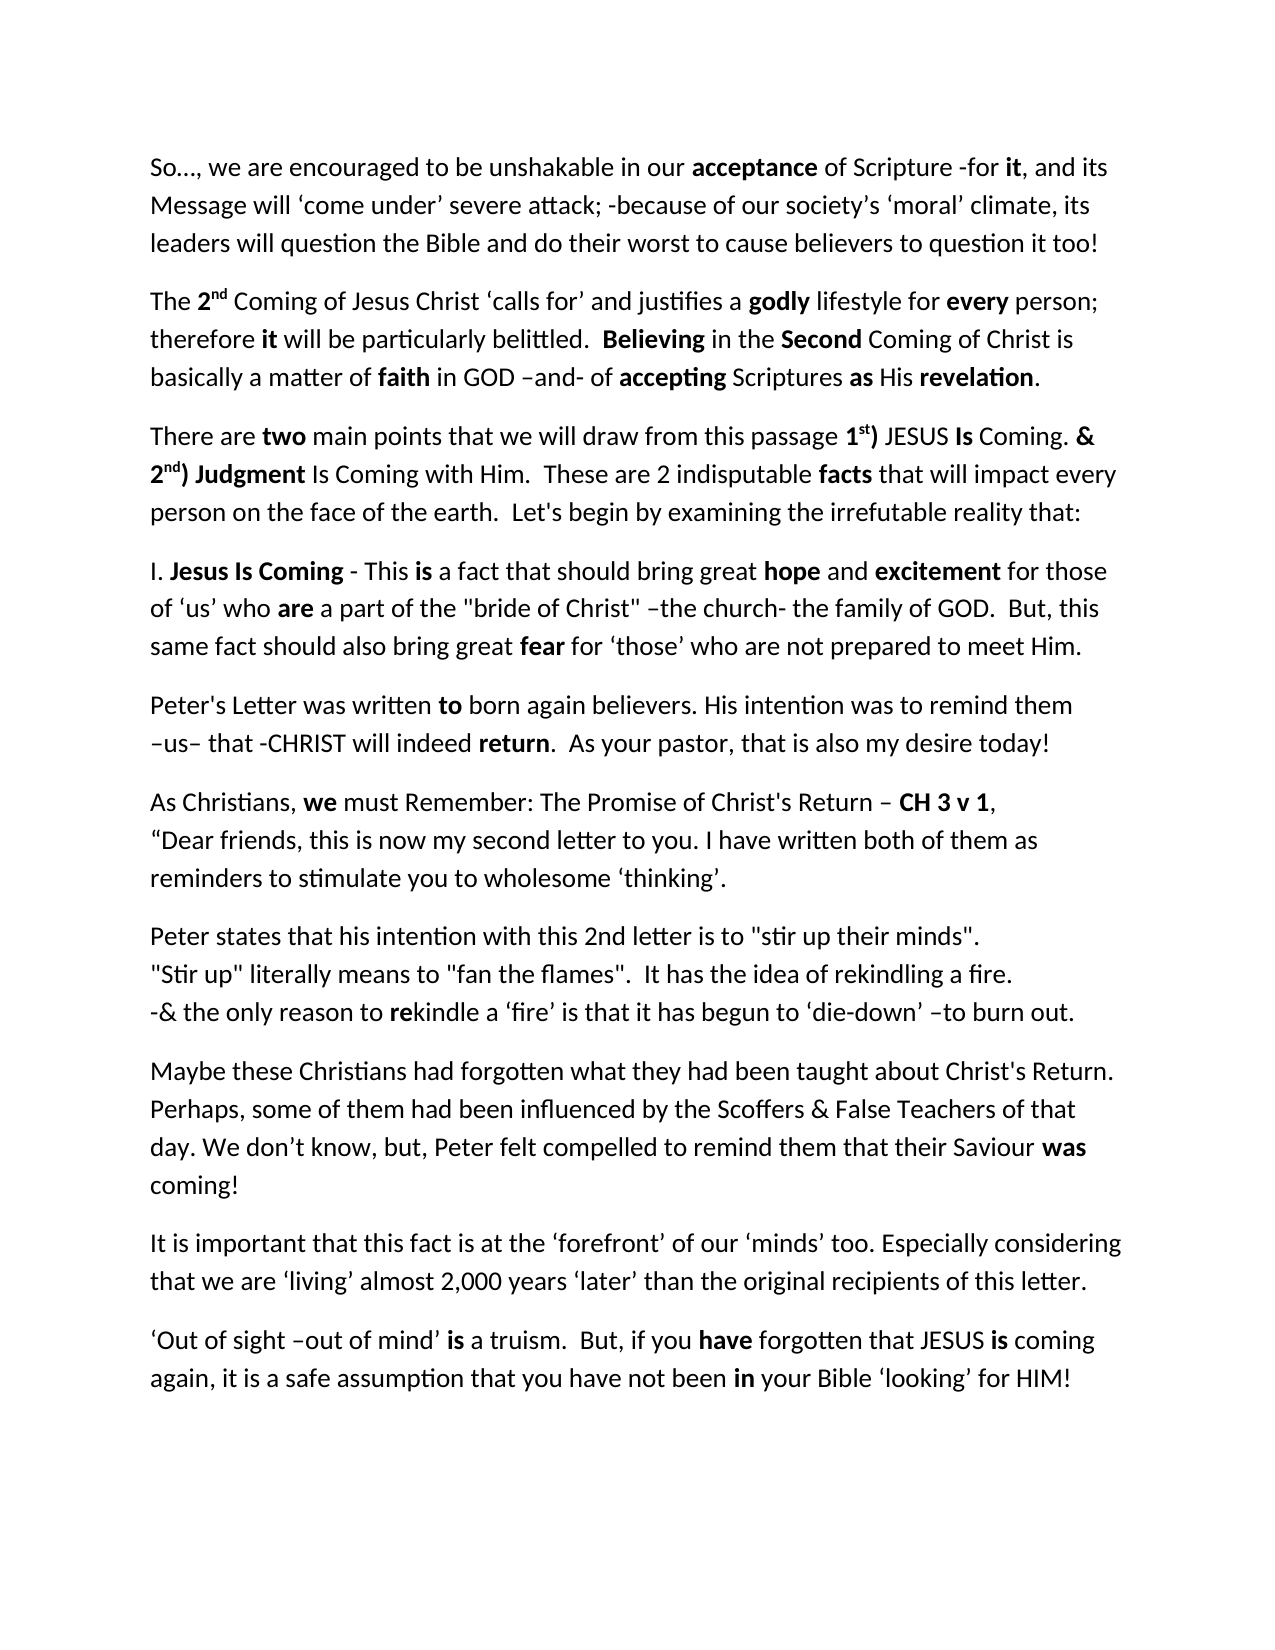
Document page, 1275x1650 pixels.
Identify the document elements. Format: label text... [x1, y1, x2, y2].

text Maybe these Christians had forgotten what they had been taught about Christ's Return. Perhaps, some of them had been influenced by the Scoffers & False Teachers of that day. We don’t know, but, Peter felt compelled to remind them that their Saviour was coming! [150, 1054, 1125, 1201]
text It is important that this fact is at the ‘forefront’ of our ‘minds’ too. Especially considering that we are ‘living’ almost 2,000 years ‘later’ than the original recipients of this letter. [150, 1227, 1125, 1298]
text The 2nd Coming of Jesus Christ ‘calls for’ and justifies a godly lifestyle for every person; therefore it will be particularly belittled. Believing in the Second Coming of Christ is basically a matter of faith in GOD –and- of accepting Scriptures as His revelation. [150, 284, 1125, 393]
text ‘Out of sight –out of mind’ is a truism. But, if you have forgotten that JESUS is coming again, it is a safe assumption that you have not been in your Bible ‘looking’ for HIM! [150, 1323, 1125, 1394]
text I. Jesus Is Coming - This is a fact that should bring great hope and excitement for those of ‘us’ who are a part of the "bride of Christ" –the church- the family of GOD. But, this same fact should also bring great fear for ‘those’ who are not prepared to meet Him. [150, 554, 1125, 663]
text As Christians, we must Remember: The Promise of Christ's Return – CH 3 v 1, “Dear friends, this is now my second letter to you. I have written both of them as reminders to stimulate you to wholesome ‘thinking’. [150, 785, 1125, 894]
text Peter states that his intention with this 2nd letter is to "stir up their minds". "Stir up" literally means to "fan the flames". It has the idea of rekindling a fire. -& the only reason to rekindle a ‘fire’ is that it has begun to ‘die-down’ –to burn out. [150, 919, 1125, 1028]
text There are two main points that we will draw from this passage 1st) JESUS Is Coming. & 2nd) Judgment Is Coming with Him. These are 2 indisputable facts that will impact every person on the face of the earth. Let's begin by examining the irrefutable reality that: [150, 419, 1125, 528]
text So…, we are encouraged to be unshakable in our acceptance of Scripture -for it, and its Message will ‘come under’ severe attack; -because of our society’s ‘moral’ climate, its leaders will question the Bible and do their worst to cause believers to question it too! [150, 150, 1125, 259]
text Peter's Letter was written to born again believers. His intention was to remind them –us– that -CHRIST will indeed return. As your pastor, that is also my desire today! [150, 688, 1125, 759]
